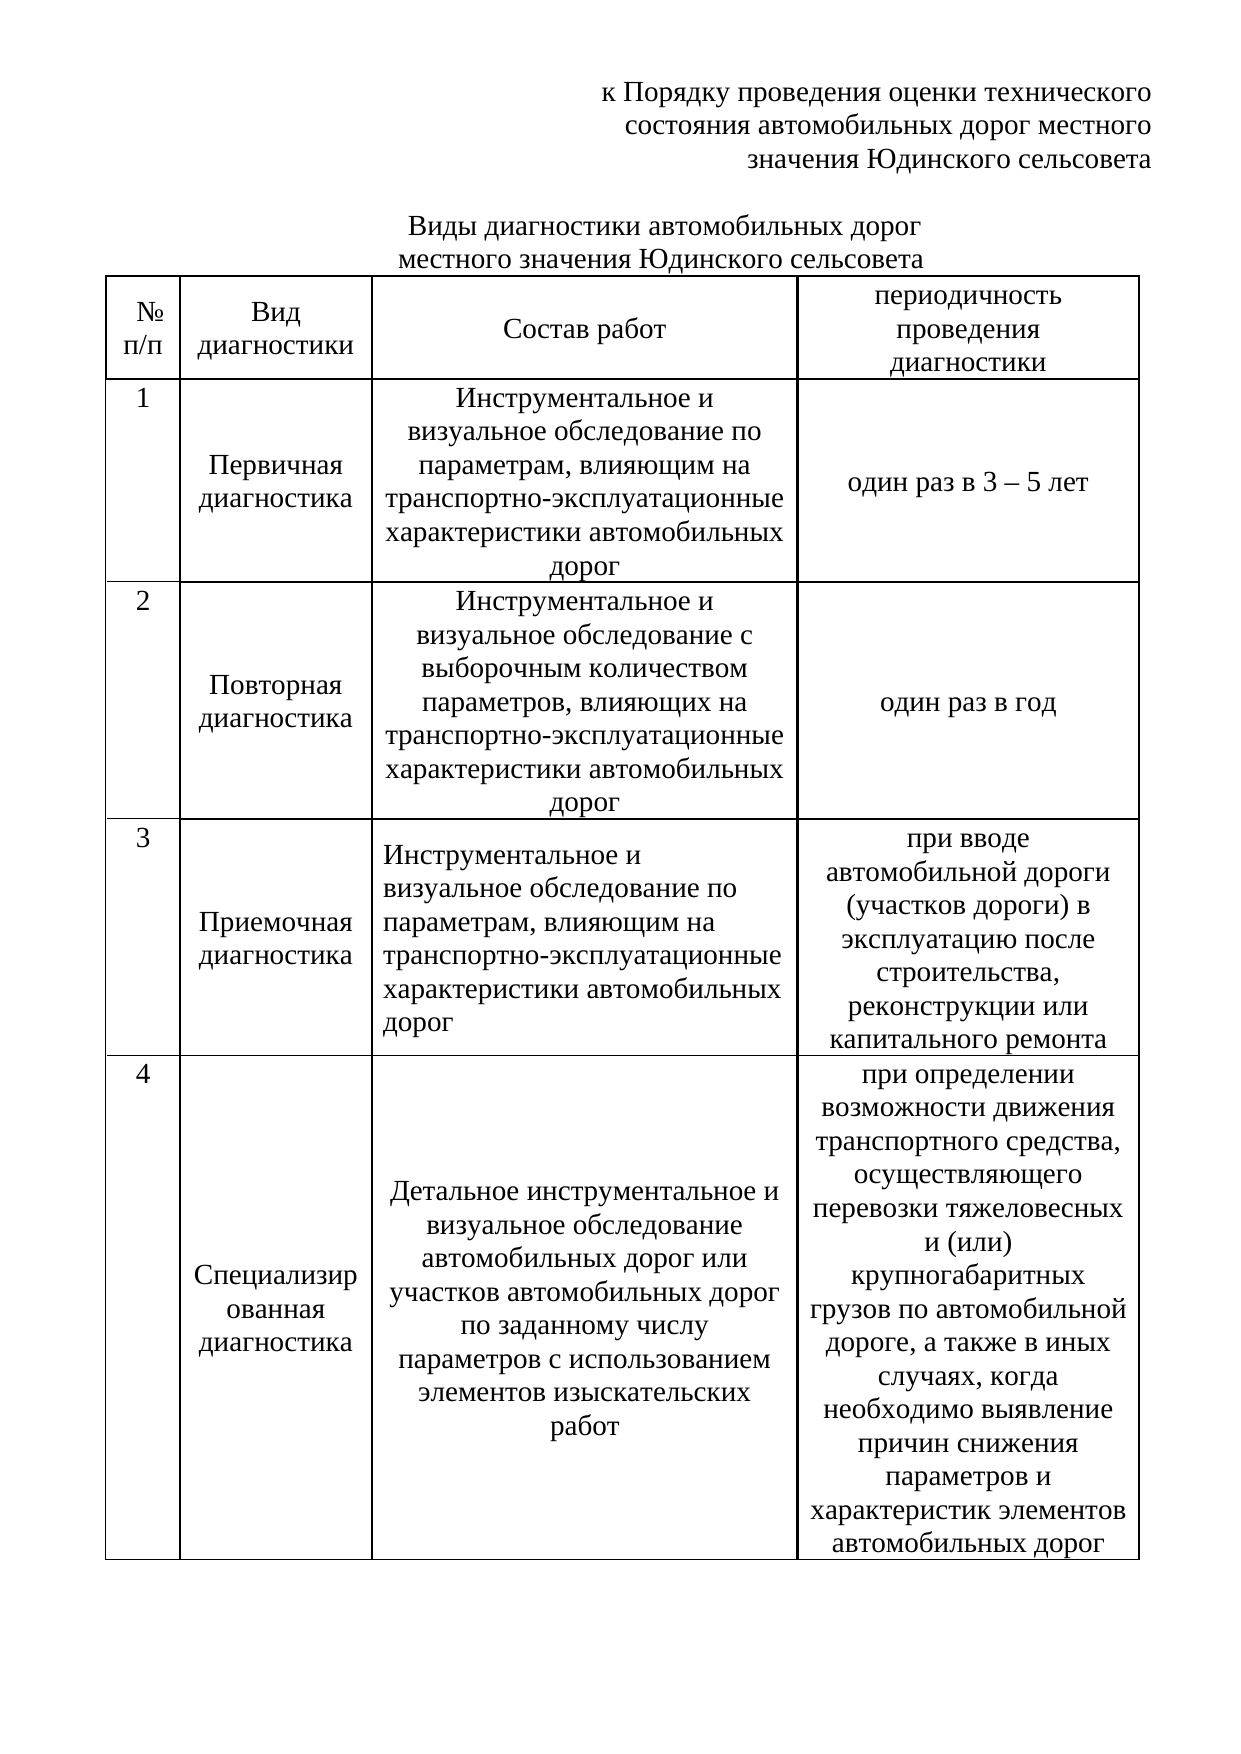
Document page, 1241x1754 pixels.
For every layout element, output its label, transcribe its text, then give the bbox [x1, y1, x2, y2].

table_cell Повторная диагностика [181, 583, 371, 818]
table_header Вид диагностики [181, 277, 371, 378]
table_cell при вводе автомобильной дороги (участков дороги) в эксплуатацию после строительства, реконструкции или капитального ремонта [799, 820, 1138, 1055]
table_cell 1 [106, 380, 179, 581]
table_cell Первичная диагностика [181, 380, 371, 581]
table_cell Детальное инструментальное и визуальное обследование автомобильных дорог или участков автомобильных дорог по заданному числу параметров с использованием элементов изыскательских работ [373, 1056, 796, 1559]
table_header Состав работ [373, 277, 796, 378]
text Виды диагностики автомобильных дорог [177, 208, 1152, 242]
text местного значения Юдинского сельсовета [177, 242, 1152, 275]
text значения Юдинского сельсовета [177, 141, 1152, 174]
table_cell Приемочная диагностика [181, 820, 371, 1055]
table_cell Инструментальное и визуальное обследование по параметрам, влияющим на транспортно-эксплуатационные характеристики автомобильных дорог [373, 820, 796, 1055]
table_cell один раз в год [799, 583, 1138, 818]
table_cell 3 [106, 818, 179, 1055]
table_cell 4 [106, 1055, 179, 1559]
table_header периодичность проведения диагностики [799, 277, 1138, 378]
table_header № п/п [107, 277, 179, 378]
table_cell Инструментальное и визуальное обследование по параметрам, влияющим на транспортно-эксплуатационные характеристики автомобильных дорог [373, 380, 796, 581]
text к Порядку проведения оценки технического [177, 74, 1152, 107]
table_cell 2 [106, 581, 179, 818]
text состояния автомобильных дорог местного [177, 107, 1152, 141]
table_cell Инструментальное и визуальное обследование с выборочным количеством параметров, влияющих на транспортно-эксплуатационные характеристики автомобильных дорог [373, 583, 796, 818]
table_cell Специализированная диагностика [181, 1056, 371, 1559]
table_cell один раз в 3 – 5 лет [799, 380, 1138, 581]
table_cell при определении возможности движения транспортного средства, осуществляющего перевозки тяжеловесных и (или) крупногабаритных грузов по автомобильной дороге, а также в иных случаях, когда необходимо выявление причин снижения параметров и характеристик элементов автомобильных дорог [799, 1056, 1138, 1559]
